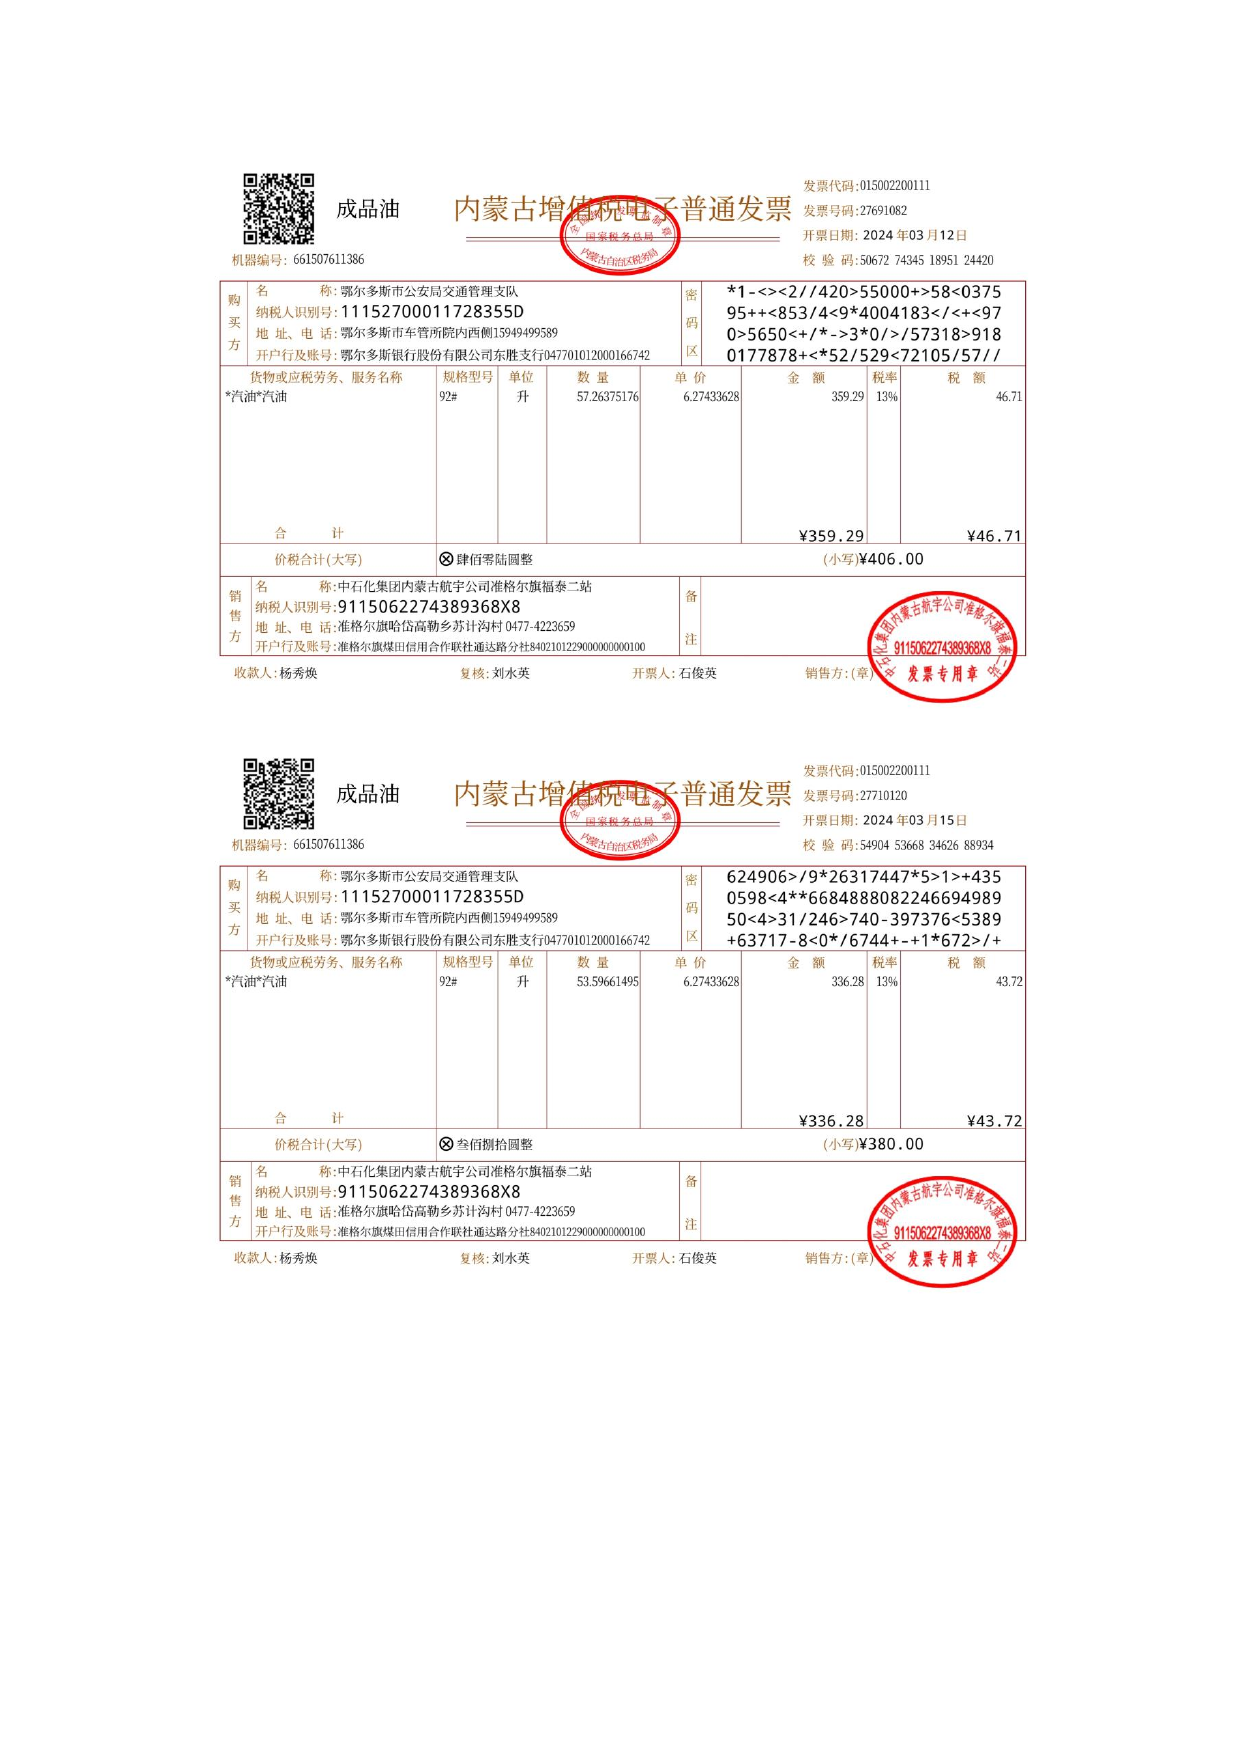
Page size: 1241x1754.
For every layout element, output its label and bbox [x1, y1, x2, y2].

picture [187, 747, 1050, 1305]
picture [187, 162, 1050, 720]
